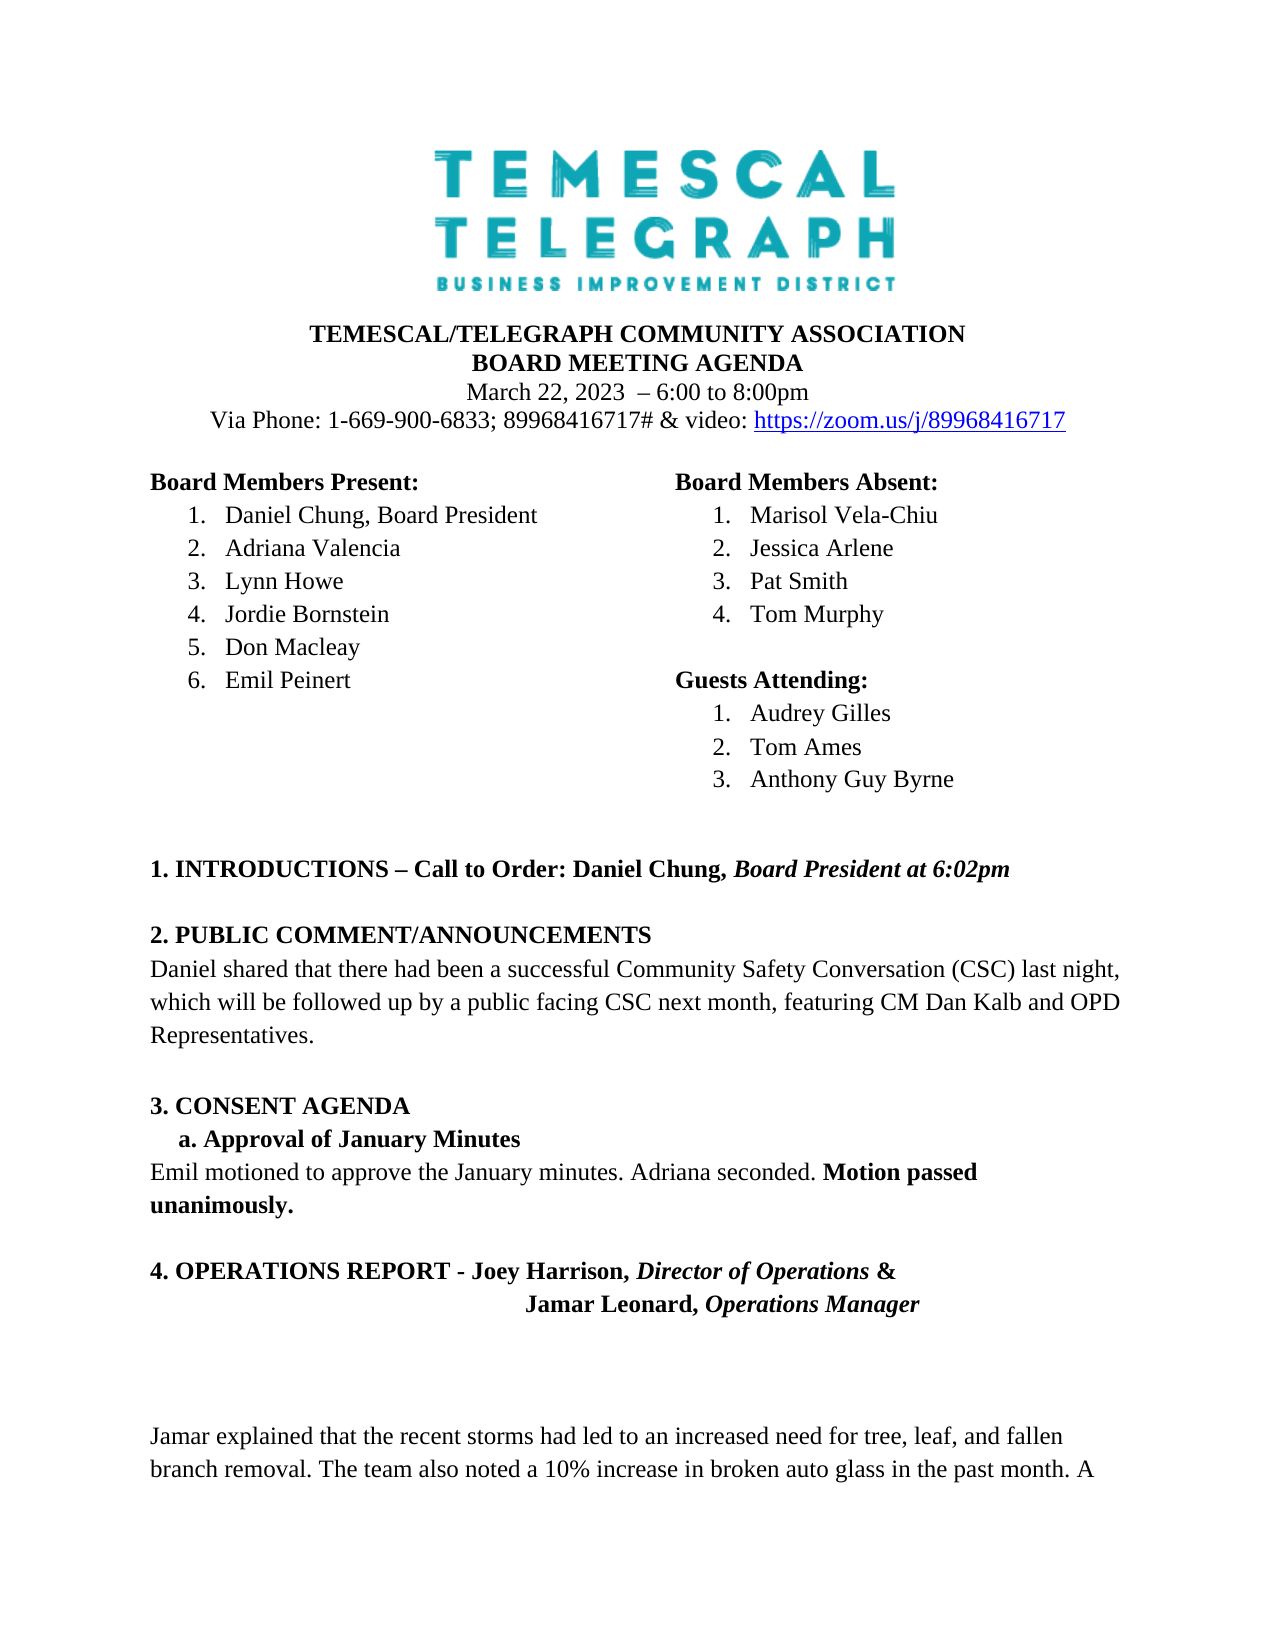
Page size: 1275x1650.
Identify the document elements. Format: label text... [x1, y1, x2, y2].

text 4. OPERATIONS REPORT - Joey Harrison, Director of Operations & [150, 1256, 1012, 1285]
text Guests Attending: [675, 666, 1125, 694]
list Marisol Vela-Chiu [712, 500, 1125, 529]
list Tom Murphy [712, 599, 1125, 628]
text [150, 1421, 1125, 1483]
list Audrey Gilles [712, 698, 1125, 727]
list Tom Ames [712, 732, 1125, 760]
list Jessica Arlene [712, 533, 1125, 562]
list Don Macleay [187, 632, 600, 661]
text Emil motioned to approve the January minutes. Adriana seconded. Motion passed unanimously. [150, 1157, 1012, 1219]
list Lynn Howe [187, 566, 600, 595]
text 3. CONSENT AGENDA [150, 1091, 1125, 1120]
text Jamar Leonard, Operations Manager [450, 1289, 1012, 1318]
text Via Phone: 1-669-900-6833; 89968416717# & video: https://zoom.us/j/89968416717 [150, 406, 1125, 434]
text TEMESCAL/TELEGRAPH COMMUNITY ASSOCIATION [150, 319, 1125, 348]
picture [434, 150, 896, 291]
text 2. PUBLIC COMMENT/ANNOUNCEMENTS [150, 921, 1125, 949]
text March 22, 2023 – 6:00 to 8:00pm [150, 377, 1125, 406]
list Pat Smith [712, 566, 1125, 595]
text Board Members Absent: [675, 467, 1125, 496]
text BOARD MEETING AGENDA [150, 348, 1125, 377]
list Emil Peinert [187, 666, 600, 694]
text Daniel shared that there had been a successful Community Safety Conversation (CSC) last night, which will be followed up by a public facing CSC next month, featuring CM Dan Kalb and OPD Representatives. [150, 954, 1125, 1048]
text 1. INTRODUCTIONS – Call to Order: Daniel Chung, Board President at 6:02pm [150, 854, 1125, 883]
list Adriana Valencia [187, 533, 600, 562]
list Daniel Chung, Board President [187, 500, 600, 529]
list Jordie Bornstein [187, 599, 600, 628]
text Board Members Present: [150, 467, 600, 496]
text a. Approval of January Minutes [178, 1124, 1012, 1153]
list Anthony Guy Byrne [712, 764, 1125, 793]
